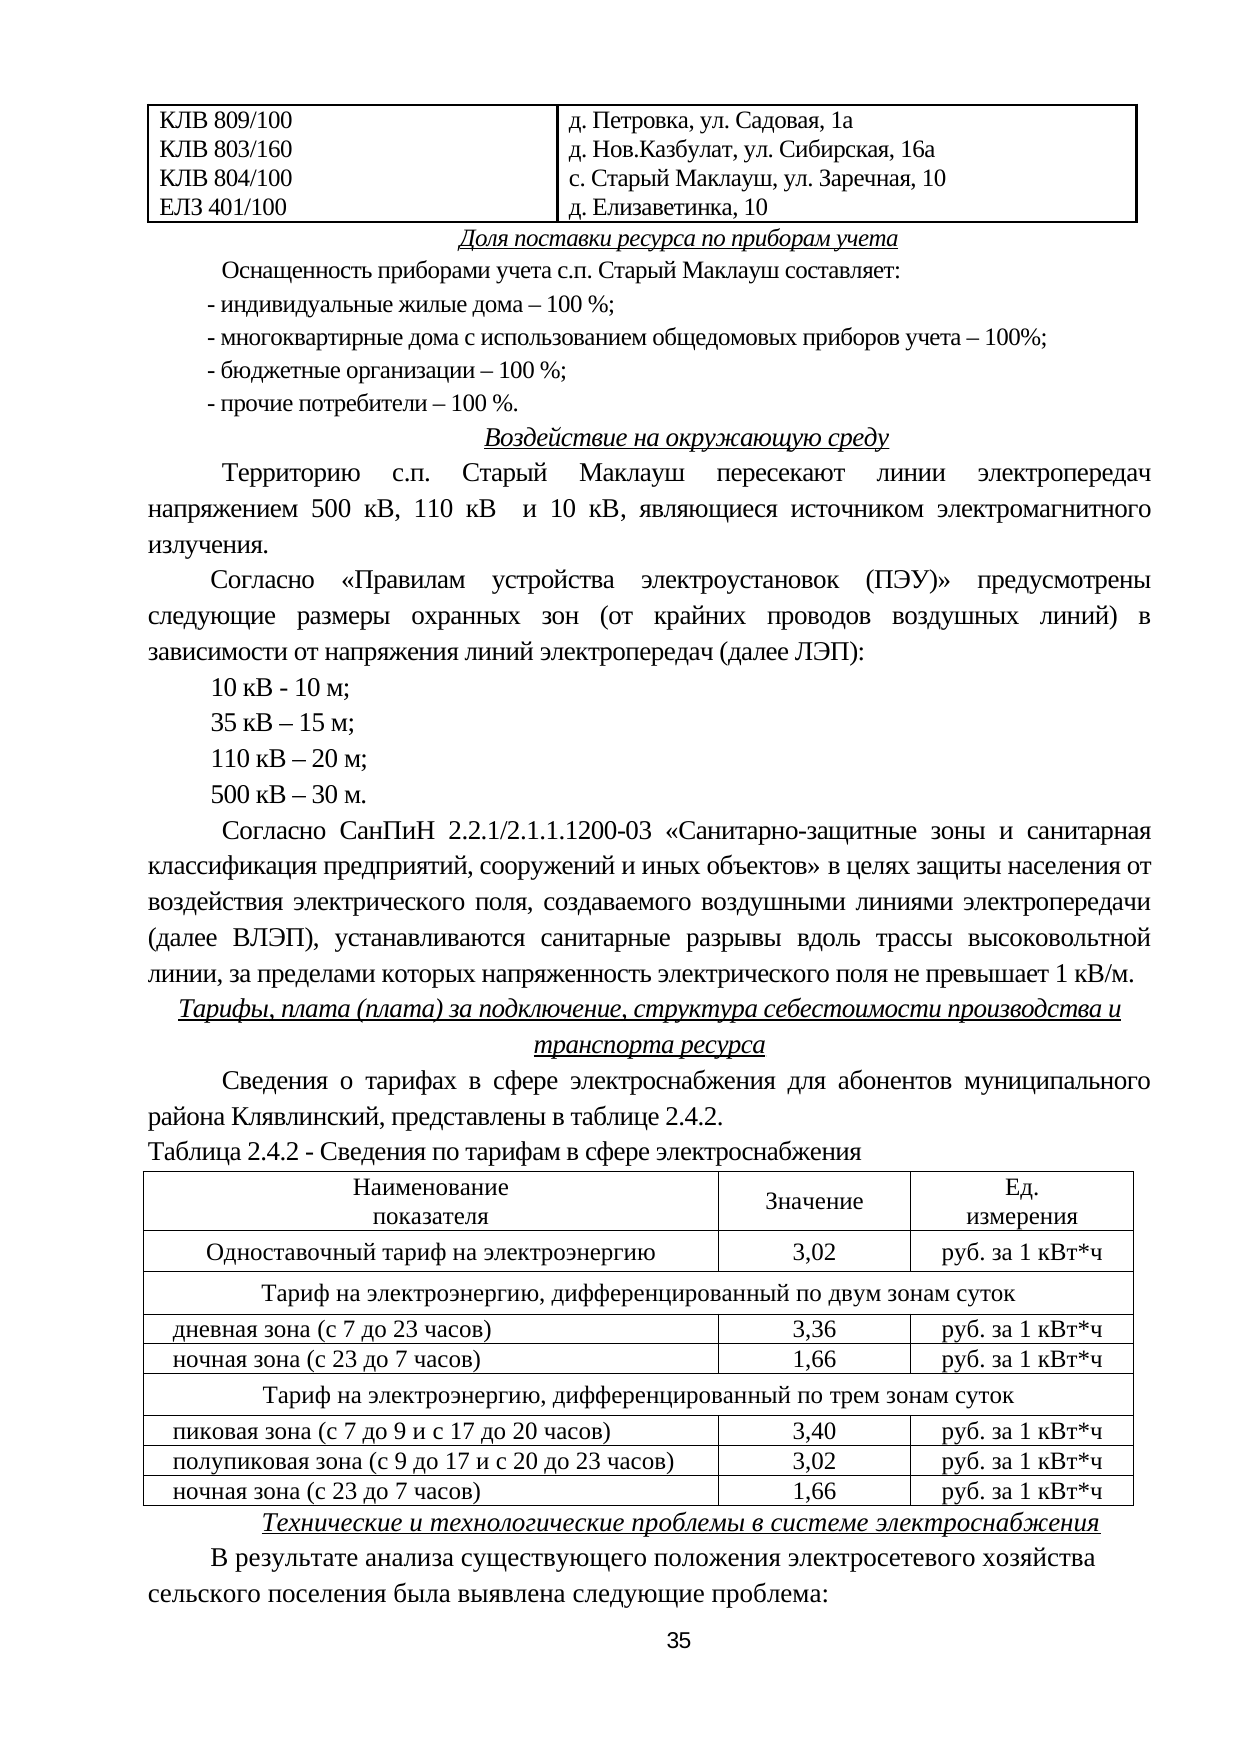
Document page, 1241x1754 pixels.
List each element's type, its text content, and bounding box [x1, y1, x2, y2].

table_cell ночная зона (с 23 до 7 часов) [144, 1476, 718, 1504]
text 10 кВ - 10 м; [148, 671, 1152, 702]
table_cell полупиковая зона (с 9 до 17 и с 20 до 23 часов) [144, 1446, 718, 1475]
text Оснащенность приборами учета с.п. Старый Маклауш составляет: [148, 256, 1152, 284]
text 35 кВ – 15 м; [148, 707, 1152, 738]
text - бюджетные организации – 100 %; [148, 355, 1152, 383]
table_cell Тариф на электроэнергию, дифференцированный по двум зонам суток [144, 1272, 1133, 1313]
table_cell руб. за 1 кВт*ч [911, 1344, 1133, 1373]
text Технические и технологические проблемы в системе электроснабжения [148, 1506, 1152, 1537]
text Тарифы, плата (плата) за подключение, структура себестоимости производства и транспорта ресурса [148, 992, 1152, 1059]
table_header Наименование показателя [144, 1172, 718, 1229]
text - индивидуальные жилые дома – 100 %; [148, 289, 1152, 317]
table_cell 1,66 [719, 1476, 910, 1504]
table_cell руб. за 1 кВт*ч [911, 1315, 1133, 1343]
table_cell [559, 106, 1135, 221]
table_header Значение [719, 1172, 910, 1229]
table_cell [149, 106, 556, 221]
text Воздействие на окружающую среду [148, 421, 1152, 452]
table_header Ед. измерения [911, 1172, 1133, 1229]
table_cell пиковая зона (с 7 до 9 и с 17 до 20 часов) [144, 1416, 718, 1445]
table_cell 1,66 [719, 1344, 910, 1373]
table_cell Тариф на электроэнергию, дифференцированный по трем зонам суток [144, 1374, 1133, 1415]
table_cell Одноставочный тариф на электроэнергию [144, 1231, 718, 1271]
text Таблица 2.4.2 - Сведения по тарифам в сфере электроснабжения [148, 1135, 1152, 1166]
text В результате анализа существующего положения электросетевого хозяйства сельского поселения была выявлена следующие проблема: [148, 1541, 1152, 1608]
text Согласно СанПиН 2.2.1/2.1.1.1200-03 «Санитарно-защитные зоны и санитарная классификация предприятий, сооружений и иных объектов» в целях защиты населения от воздействия электрического поля, создаваемого воздушными линиями электропередачи (далее ВЛЭП), устанавливаются санитарные разрывы вдоль трассы высоковольтной линии, за пределами которых напряженность электрического поля не превышает 1 кВ/м. [148, 814, 1152, 988]
table_cell руб. за 1 кВт*ч [911, 1231, 1133, 1271]
text Сведения о тарифах в сфере электроснабжения для абонентов муниципального района Клявлинский, представлены в таблице 2.4.2. [148, 1064, 1152, 1131]
table_cell 3,02 [719, 1446, 910, 1475]
text 110 кВ – 20 м; [148, 742, 1152, 773]
table_cell 3,36 [719, 1315, 910, 1343]
table_cell дневная зона (с 7 до 23 часов) [144, 1315, 718, 1343]
table_cell ночная зона (с 23 до 7 часов) [144, 1344, 718, 1373]
text 500 кВ – 30 м. [148, 778, 1152, 809]
table_cell 3,02 [719, 1231, 910, 1271]
table_cell 3,40 [719, 1416, 910, 1445]
table_cell руб. за 1 кВт*ч [911, 1446, 1133, 1475]
text Согласно «Правилам устройства электроустановок (ПЭУ)» предусмотрены следующие размеры охранных зон (от крайних проводов воздушных линий) в зависимости от напряжения линий электропередач (далее ЛЭП): [148, 564, 1152, 666]
text Доля поставки ресурса по приборам учета [148, 223, 1152, 251]
table_cell руб. за 1 кВт*ч [911, 1416, 1133, 1445]
text Территорию с.п. Старый Маклауш пересекают линии электропередач напряжением 500 кВ, 110 кВ и 10 кВ, являющиеся источником электромагнитного излучения. [148, 456, 1152, 559]
table_cell руб. за 1 кВт*ч [911, 1476, 1133, 1504]
text - многоквартирные дома с использованием общедомовых приборов учета – 100%; [148, 322, 1152, 350]
text - прочие потребители – 100 %. [148, 388, 1152, 416]
